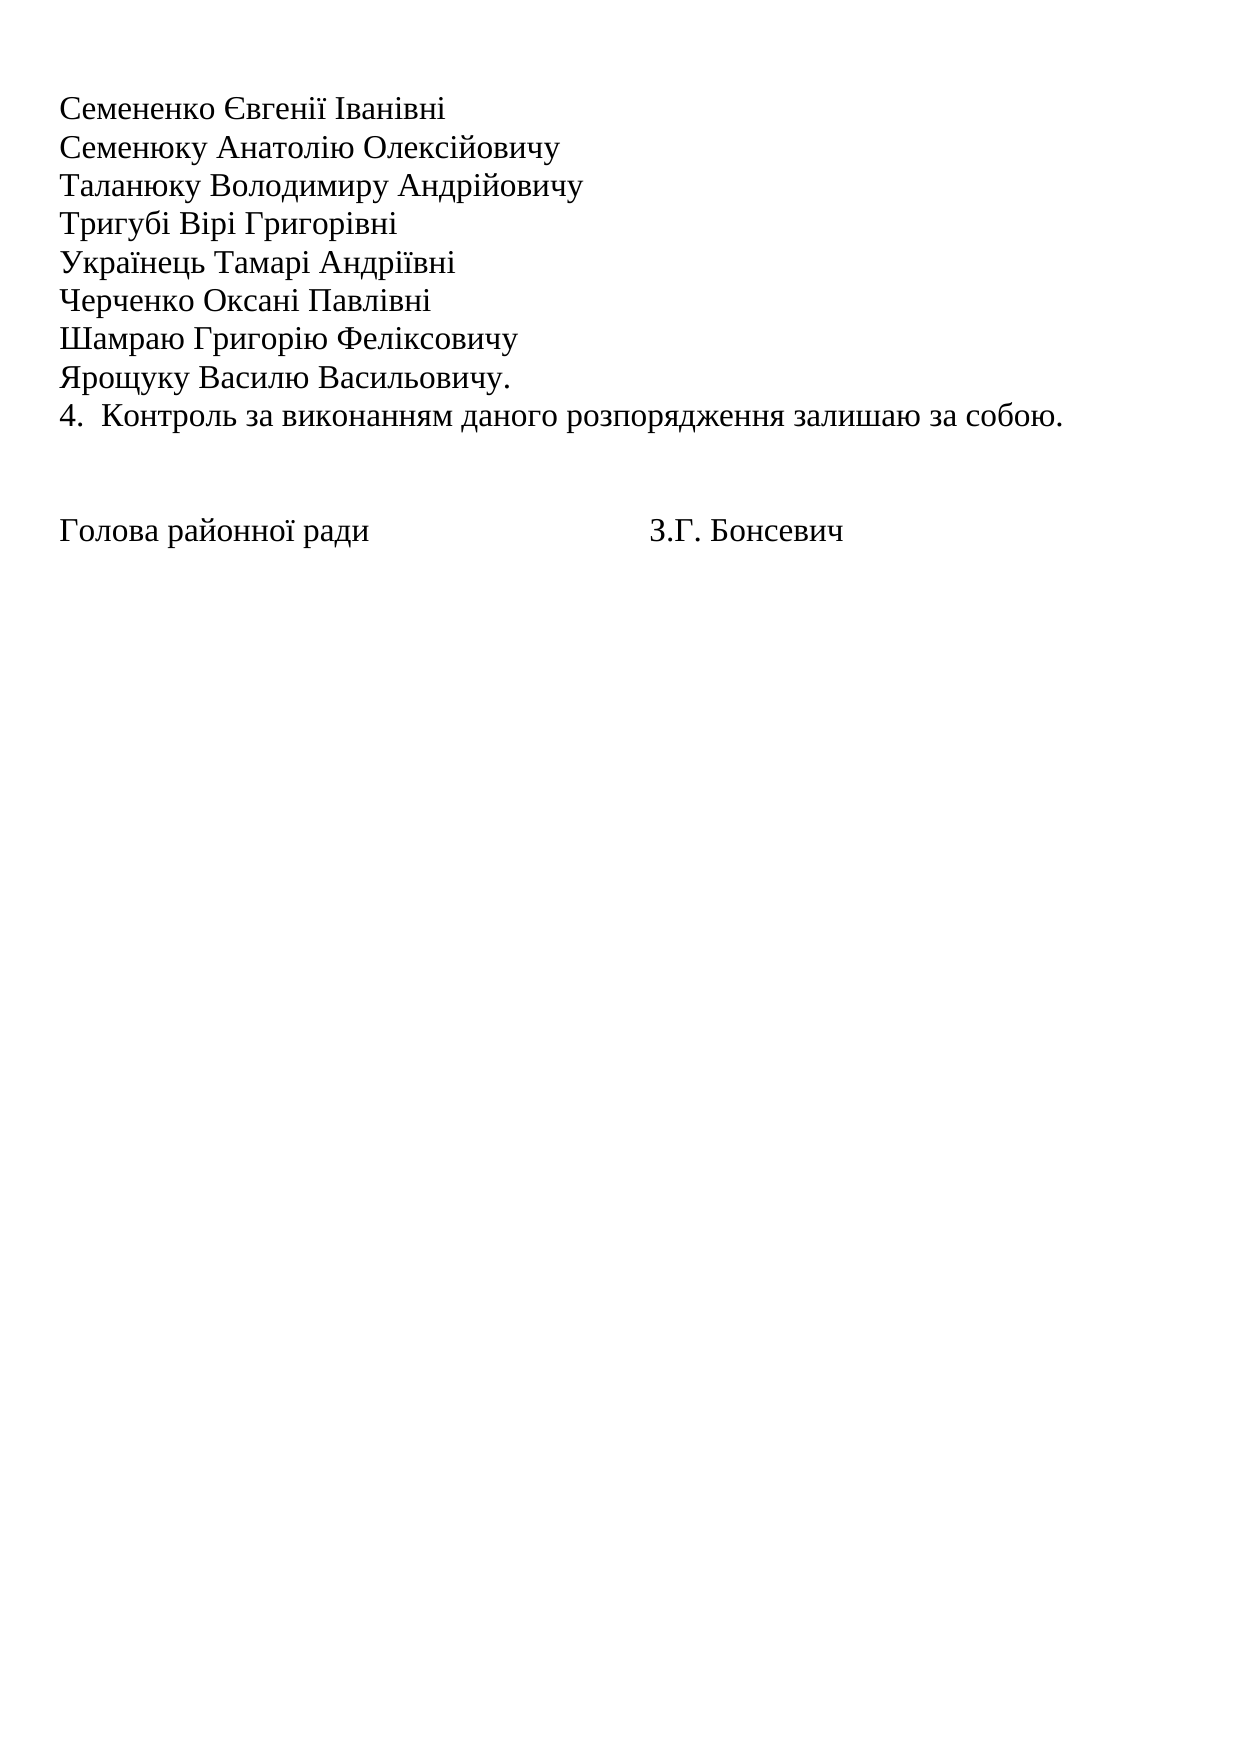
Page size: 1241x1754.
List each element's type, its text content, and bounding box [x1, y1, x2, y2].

text Шамраю Григорію Феліксовичу [59, 319, 1196, 357]
text Семененко Євгенії Іванівні [59, 89, 1196, 127]
text Ярощуку Василю Васильовичу. [59, 357, 1196, 395]
text 4. Контроль за виконанням даного розпорядження залишаю за собою. [59, 395, 1199, 434]
text Українець Тамарі Андріївні [59, 242, 1196, 280]
text Семенюку Анатолію Олексійовичу [59, 127, 1183, 165]
text Таланюку Володимиру Андрійовичу [59, 165, 1196, 204]
text Тригубі Вірі Григорівні [59, 204, 1196, 242]
text Голова районної ради З.Г. Бонсевич [59, 510, 1196, 549]
text Черченко Оксані Павлівні [59, 280, 1196, 319]
